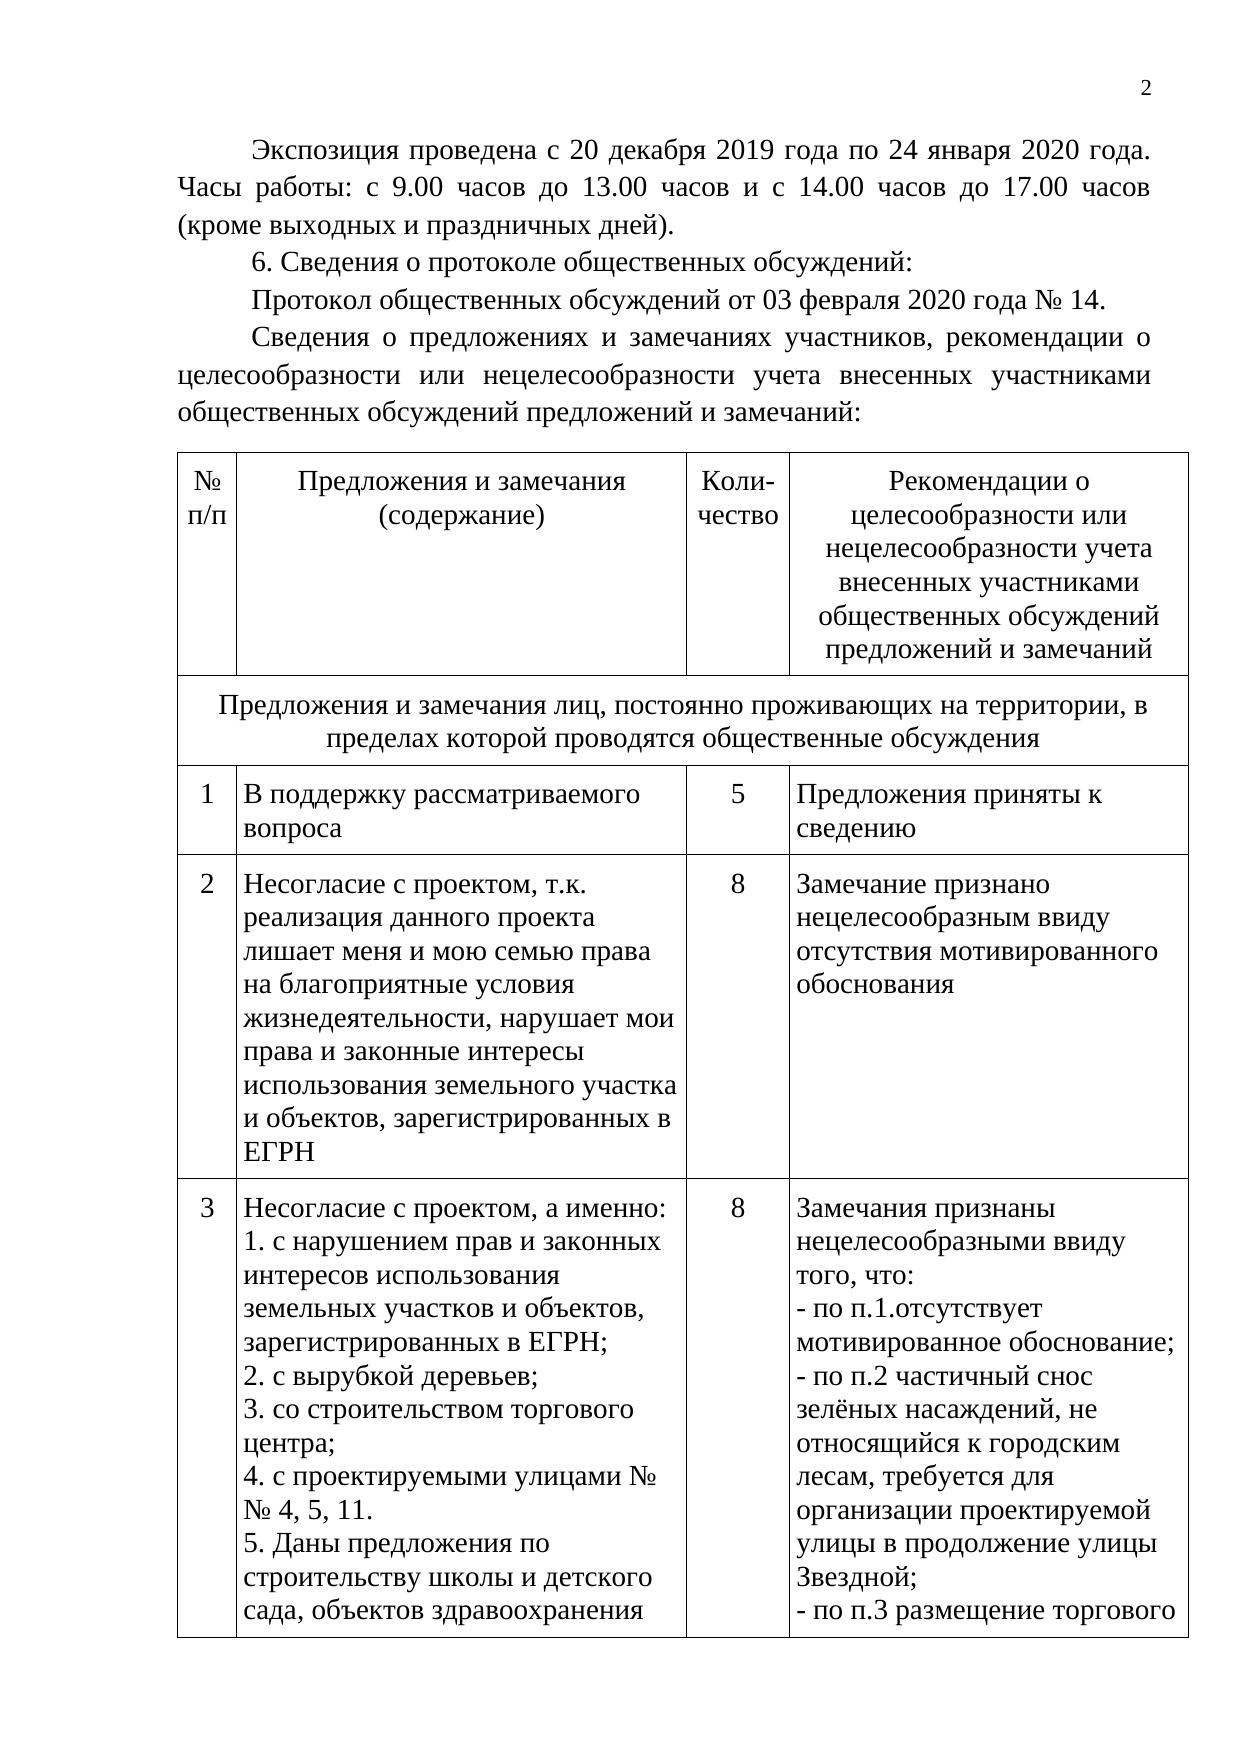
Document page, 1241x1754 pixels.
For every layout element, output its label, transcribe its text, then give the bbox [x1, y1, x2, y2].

table_header Коли-чество [687, 453, 789, 675]
table_cell 1 [178, 766, 236, 854]
table_cell 8 [687, 1179, 789, 1637]
table_cell 3 [178, 1179, 236, 1637]
table_cell Предложения приняты к сведению [790, 766, 1188, 854]
table_cell 5 [687, 766, 789, 854]
table_cell Несогласие с проектом, т.к. реализация данного проекта лишает меня и мою семью права на благоприятные условия жизнедеятельности, нарушает мои права и законные интересы использования земельного участка и объектов, зарегистрированных в ЕГРН [237, 855, 686, 1178]
text Сведения о предложениях и замечаниях участников, рекомендации о целесообразности или нецелесообразности учета внесенных участниками общественных обсуждений предложений и замечаний: [177, 316, 1152, 428]
table_cell Замечание признано нецелесообразным ввиду отсутствия мотивированного обоснования [790, 855, 1188, 1178]
table_cell 8 [687, 855, 789, 1178]
table_cell В поддержку рассматриваемого вопроса [237, 766, 686, 854]
table_header Предложения и замечания (содержание) [237, 453, 686, 675]
text Протокол общественных обсуждений от 03 февраля 2020 года № 14. [177, 278, 1152, 316]
table_header Рекомендации о целесообразности или нецелесообразности учета внесенных участниками общественных обсуждений предложений и замечаний [790, 453, 1188, 675]
table_cell 2 [178, 855, 236, 1178]
text 6. Сведения о протоколе общественных обсуждений: [177, 241, 1152, 278]
text Экспозиция проведена с 20 декабря 2019 года по 24 января 2020 года. Часы работы: с 9.00 часов до 13.00 часов и с 14.00 часов до 17.00 часов (кроме выходных и праздничных дней). [177, 128, 1152, 241]
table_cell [237, 1179, 686, 1637]
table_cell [790, 1179, 1188, 1637]
table_header № п/п [178, 453, 236, 675]
table_cell Предложения и замечания лиц, постоянно проживающих на территории, в пределах которой проводятся общественные обсуждения [178, 676, 1188, 765]
